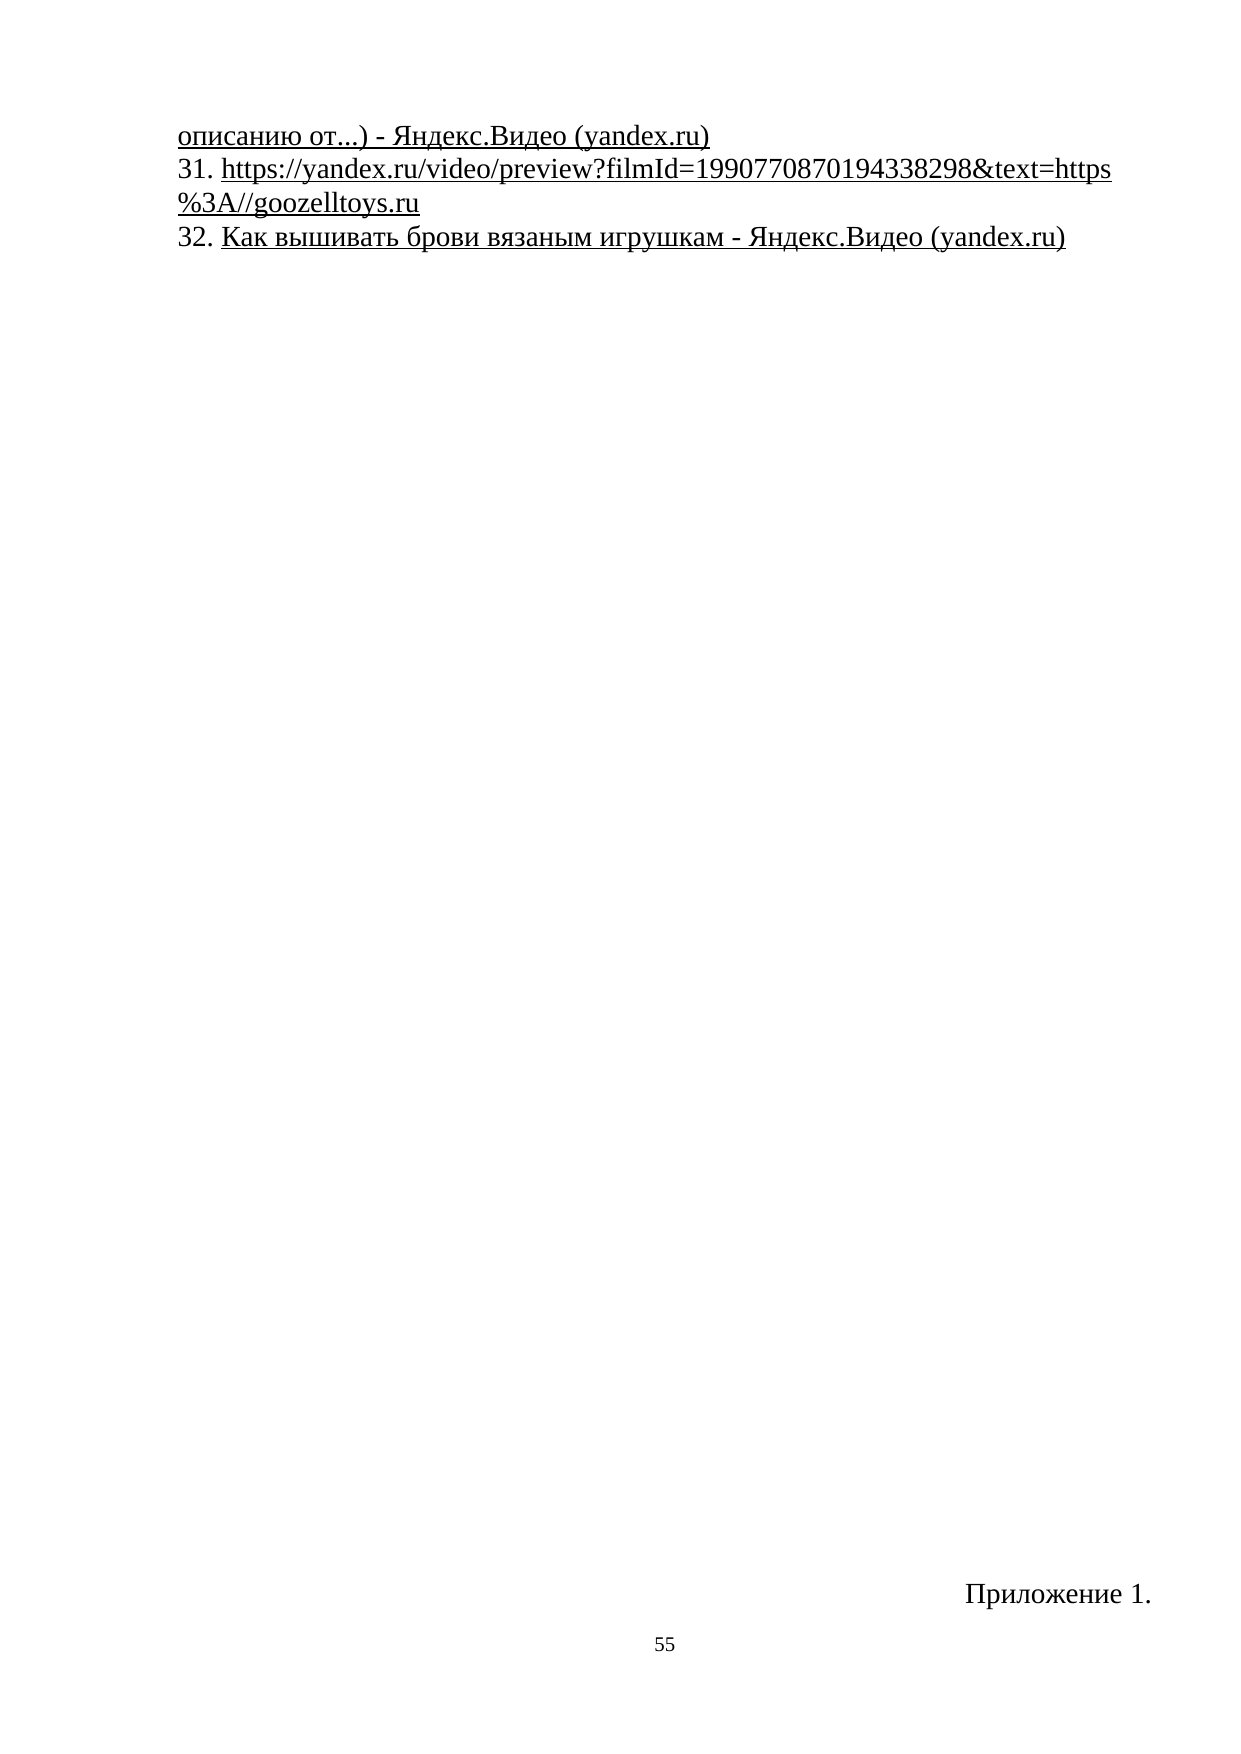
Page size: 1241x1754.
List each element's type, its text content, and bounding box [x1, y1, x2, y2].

text 31. https://yandex.ru/video/preview?filmId=1990770870194338298&text=https%3A//goozelltoys.ru [177, 152, 1152, 219]
text 32. Как вышивать брови вязаным игрушкам - Яндекс.Видео (yandex.ru) [177, 219, 1152, 252]
text Приложение 1. [177, 1576, 1152, 1609]
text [177, 118, 1152, 152]
